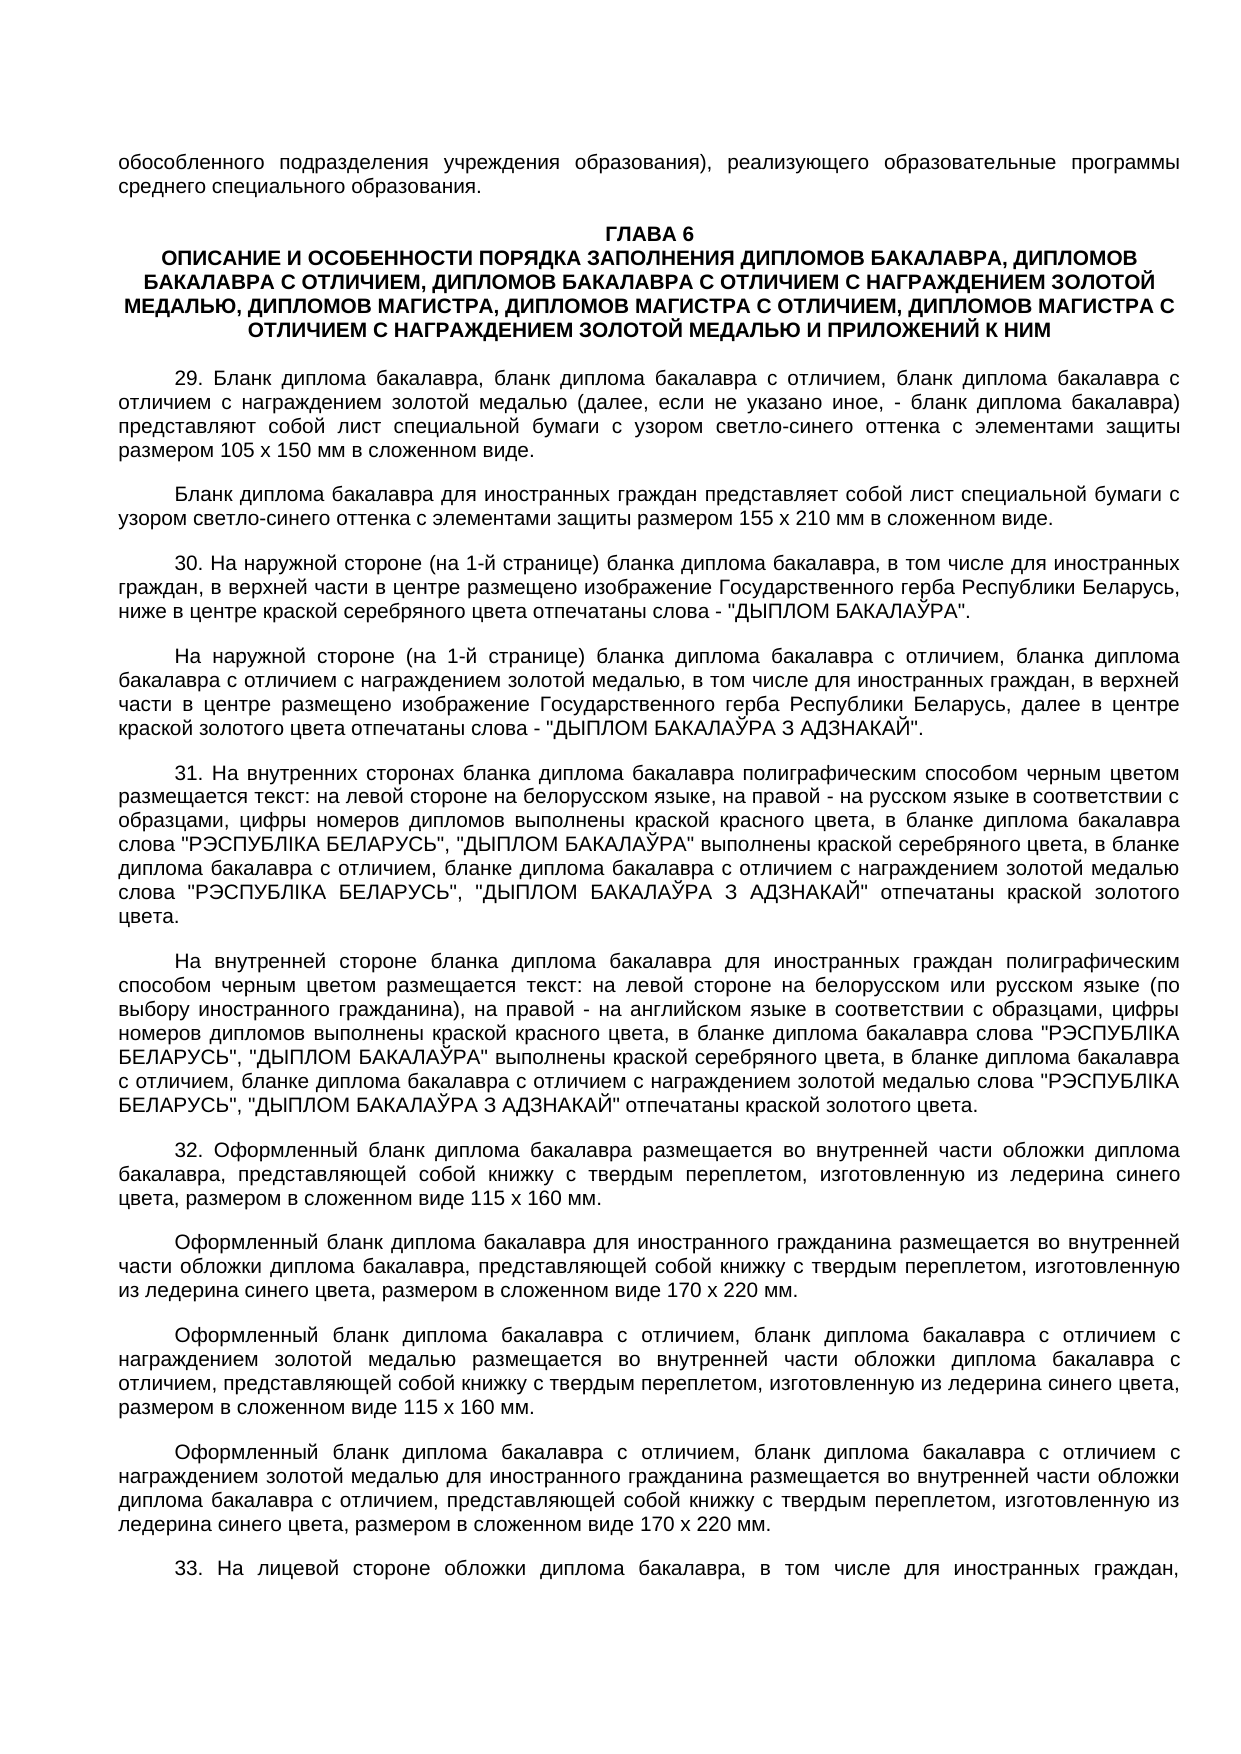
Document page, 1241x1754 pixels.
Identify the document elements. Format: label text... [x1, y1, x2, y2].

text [118, 150, 1181, 198]
text На внутренней стороне бланка диплома бакалавра для иностранных граждан полиграфическим способом черным цветом размещается текст: на левой стороне на белорусском или русском языке (по выбору иностранного гражданина), на правой - на английском языке в соответствии с образцами, цифры номеров дипломов выполнены краской красного цвета, в бланке диплома бакалавра слова "РЭСПУБЛIКА БЕЛАРУСЬ", "ДЫПЛОМ БАКАЛАЎРА" выполнены краской серебряного цвета, в бланке диплома бакалавра с отличием, бланке диплома бакалавра с отличием с награждением золотой медалью слова "РЭСПУБЛIКА БЕЛАРУСЬ", "ДЫПЛОМ БАКАЛАЎРА З АДЗНАКАЙ" отпечатаны краской золотого цвета. [118, 949, 1181, 1117]
text 29. Бланк диплома бакалавра, бланк диплома бакалавра с отличием, бланк диплома бакалавра с отличием с награждением золотой медалью (далее, если не указано иное, - бланк диплома бакалавра) представляют собой лист специальной бумаги с узором светло-синего оттенка с элементами защиты размером 105 х 150 мм в сложенном виде. [118, 366, 1181, 461]
text Бланк диплома бакалавра для иностранных граждан представляет собой лист специальной бумаги с узором светло-синего оттенка с элементами защиты размером 155 х 210 мм в сложенном виде. [118, 482, 1181, 530]
text Оформленный бланк диплома бакалавра с отличием, бланк диплома бакалавра с отличием с награждением золотой медалью для иностранного гражданина размещается во внутренней части обложки диплома бакалавра с отличием, представляющей собой книжку с твердым переплетом, изготовленную из ледерина синего цвета, размером в сложенном виде 170 x 220 мм. [118, 1439, 1181, 1535]
text 31. На внутренних сторонах бланка диплома бакалавра полиграфическим способом черным цветом размещается текст: на левой стороне на белорусском языке, на правой - на русском языке в соответствии с образцами, цифры номеров дипломов выполнены краской красного цвета, в бланке диплома бакалавра слова "РЭСПУБЛIКА БЕЛАРУСЬ", "ДЫПЛОМ БАКАЛАЎРА" выполнены краской серебряного цвета, в бланке диплома бакалавра с отличием, бланке диплома бакалавра с отличием с награждением золотой медалью слова "РЭСПУБЛIКА БЕЛАРУСЬ", "ДЫПЛОМ БАКАЛАЎРА З АДЗНАКАЙ" отпечатаны краской золотого цвета. [118, 760, 1181, 928]
text ГЛАВА 6 [118, 222, 1181, 246]
text ОПИСАНИЕ И ОСОБЕННОСТИ ПОРЯДКА ЗАПОЛНЕНИЯ ДИПЛОМОВ БАКАЛАВРА, ДИПЛОМОВ БАКАЛАВРА С ОТЛИЧИЕМ, ДИПЛОМОВ БАКАЛАВРА С ОТЛИЧИЕМ С НАГРАЖДЕНИЕМ ЗОЛОТОЙ МЕДАЛЬЮ, ДИПЛОМОВ МАГИСТРА, ДИПЛОМОВ МАГИСТРА С ОТЛИЧИЕМ, ДИПЛОМОВ МАГИСТРА С ОТЛИЧИЕМ С НАГРАЖДЕНИЕМ ЗОЛОТОЙ МЕДАЛЬЮ И ПРИЛОЖЕНИЙ К НИМ [118, 246, 1181, 342]
text На наружной стороне (на 1-й странице) бланка диплома бакалавра с отличием, бланка диплома бакалавра с отличием с награждением золотой медалью, в том числе для иностранных граждан, в верхней части в центре размещено изображение Государственного герба Республики Беларусь, далее в центре краской золотого цвета отпечатаны слова - "ДЫПЛОМ БАКАЛАЎРА З АДЗНАКАЙ". [118, 644, 1181, 739]
text Оформленный бланк диплома бакалавра для иностранного гражданина размещается во внутренней части обложки диплома бакалавра, представляющей собой книжку с твердым переплетом, изготовленную из ледерина синего цвета, размером в сложенном виде 170 x 220 мм. [118, 1230, 1181, 1302]
text 32. Оформленный бланк диплома бакалавра размещается во внутренней части обложки диплома бакалавра, представляющей собой книжку с твердым переплетом, изготовленную из ледерина синего цвета, размером в сложенном виде 115 x 160 мм. [118, 1137, 1181, 1209]
text Оформленный бланк диплома бакалавра с отличием, бланк диплома бакалавра с отличием с награждением золотой медалью размещается во внутренней части обложки диплома бакалавра с отличием, представляющей собой книжку с твердым переплетом, изготовленную из ледерина синего цвета, размером в сложенном виде 115 x 160 мм. [118, 1323, 1181, 1419]
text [118, 1556, 1181, 1580]
text 30. На наружной стороне (на 1-й странице) бланка диплома бакалавра, в том числе для иностранных граждан, в верхней части в центре размещено изображение Государственного герба Республики Беларусь, ниже в центре краской серебряного цвета отпечатаны слова - "ДЫПЛОМ БАКАЛАЎРА". [118, 551, 1181, 623]
